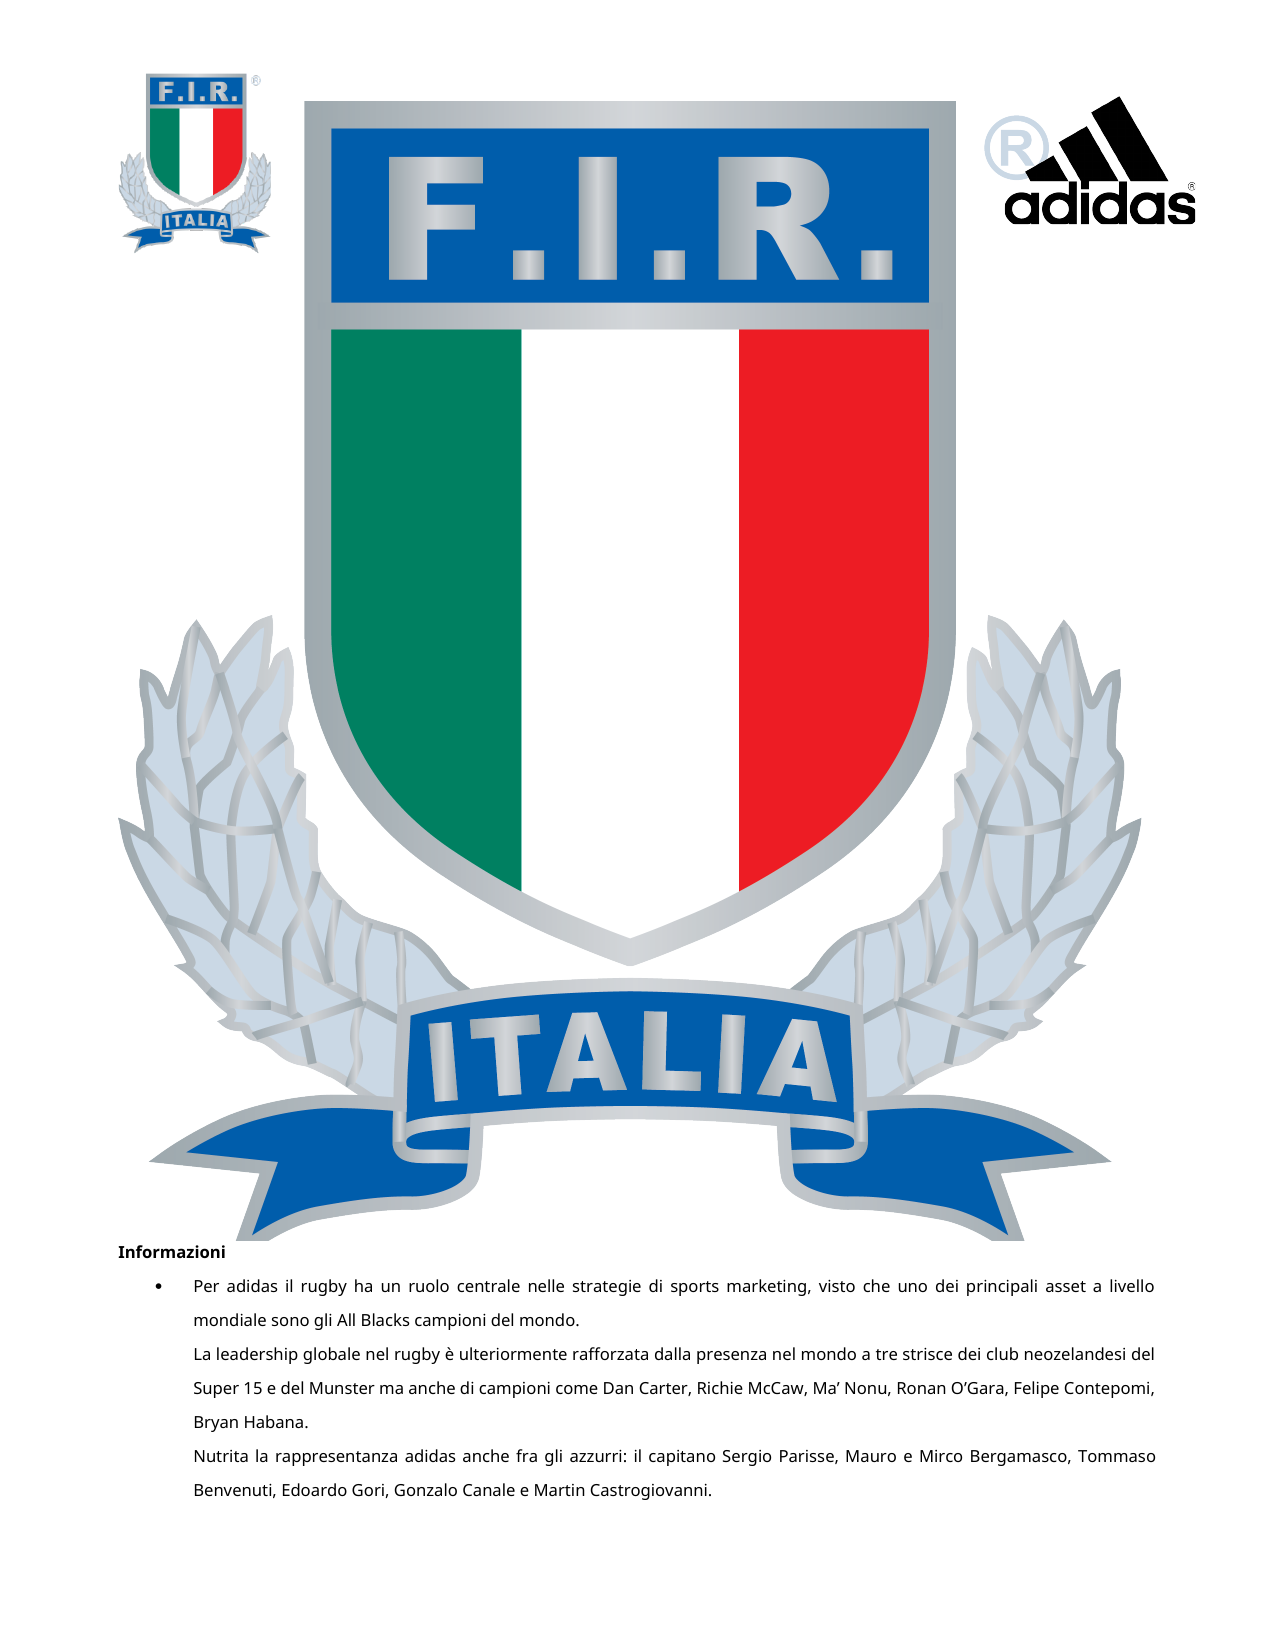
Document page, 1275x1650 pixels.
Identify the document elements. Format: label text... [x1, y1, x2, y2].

text Nutrita la rappresentanza adidas anche fra gli azzurri: il capitano Sergio Parisse, Mauro e Mirco Bergamasco, Tommaso Benvenuti, Edoardo Gori, Gonzalo Canale e Martin Castrogiovanni. [193, 1445, 1157, 1501]
text Informazioni [118, 1240, 1157, 1263]
text La leadership globale nel rugby è ulteriormente rafforzata dalla presenza nel mondo a tre strisce dei club neozelandesi del Super 15 e del Munster ma anche di campioni come Dan Carter, Richie McCaw, Ma’ Nonu, Ronan O’Gara, Felipe Contepomi, Bryan Habana. [193, 1342, 1157, 1433]
picture [117, 73, 1196, 1241]
list Per adidas il rugby ha un ruolo centrale nelle strategie di sports marketing, visto che uno dei principali asset a livello mondiale sono gli All Blacks campioni del mondo. [156, 1274, 1157, 1331]
